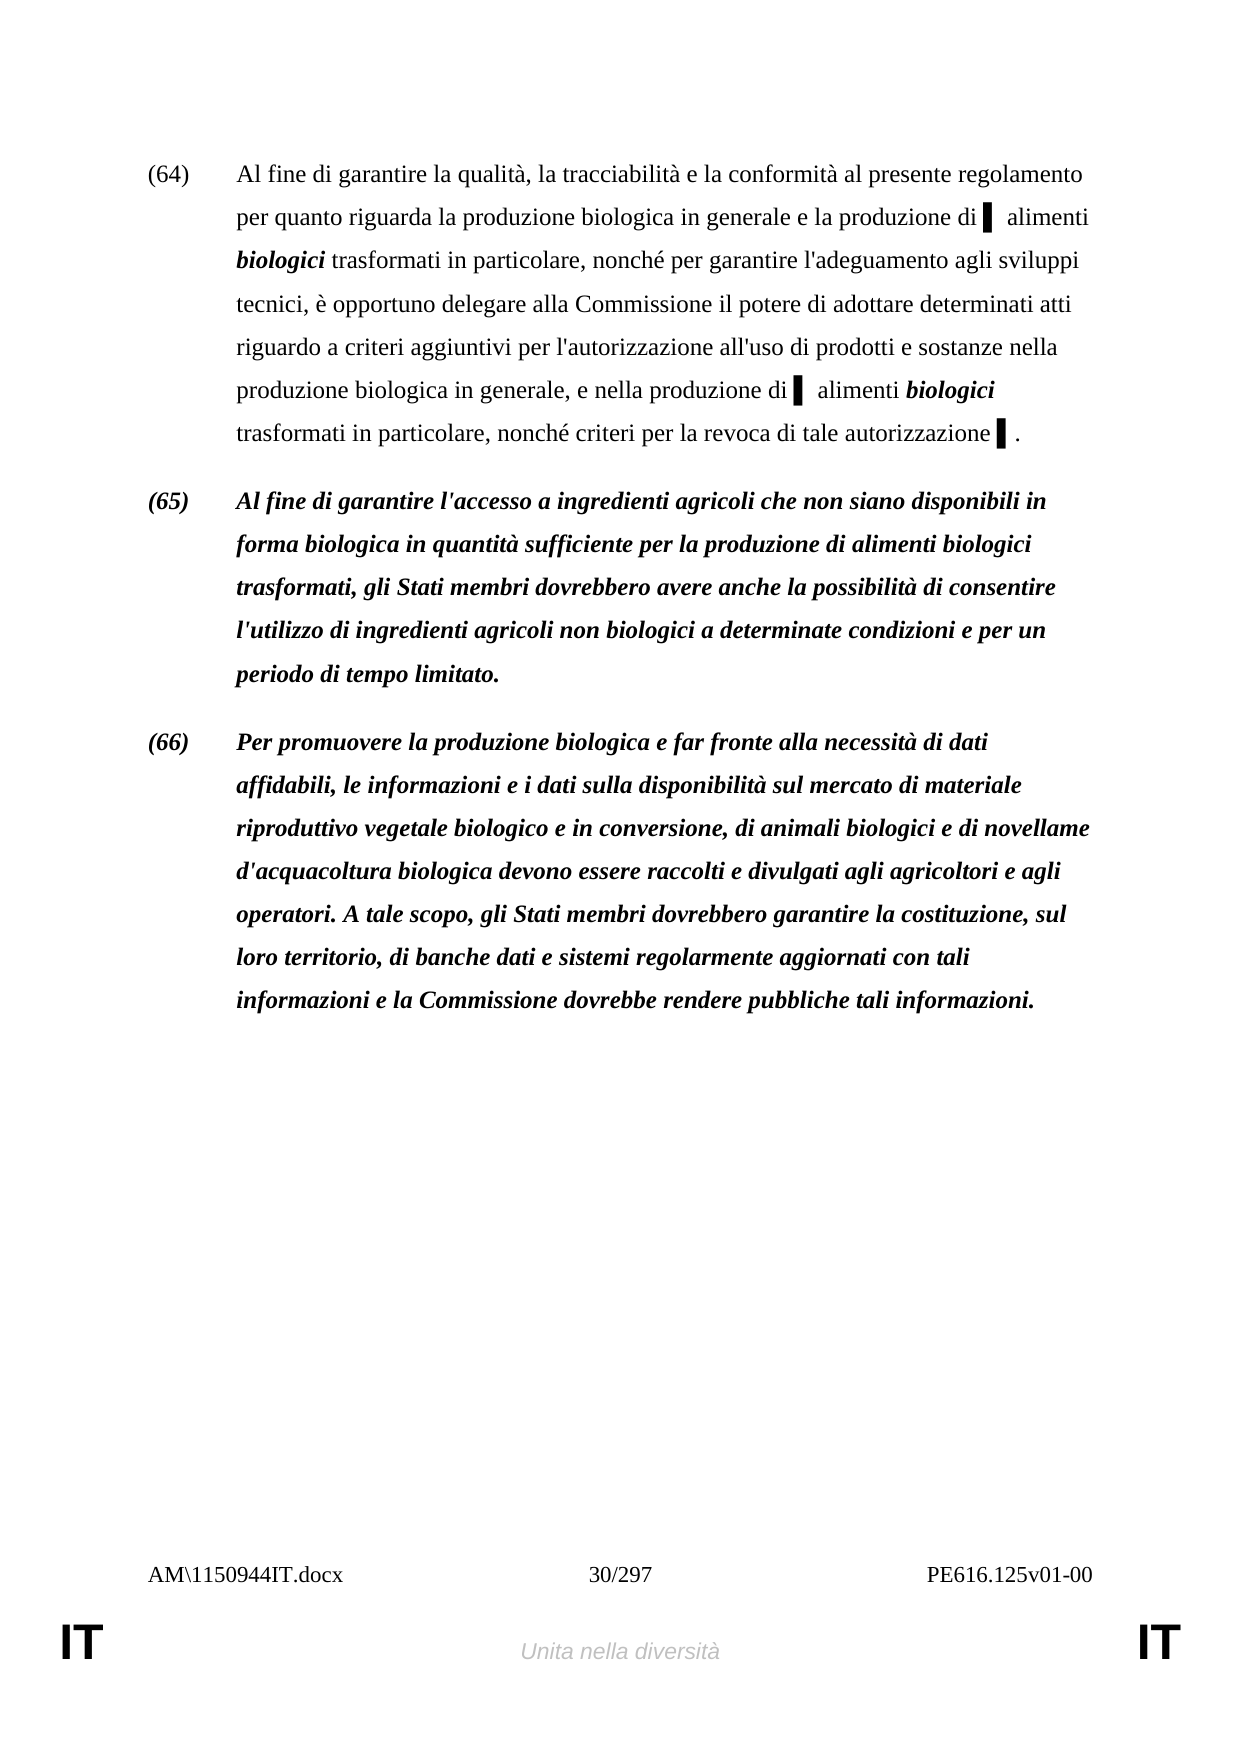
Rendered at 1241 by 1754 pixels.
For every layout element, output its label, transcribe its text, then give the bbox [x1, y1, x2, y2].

text (66) Per promuovere la produzione biologica e far fronte alla necessità di dati affidabili, le informazioni e i dati sulla disponibilità sul mercato di materiale riproduttivo vegetale biologico e in conversione, di animali biologici e di novellame d'acquacoltura biologica devono essere raccolti e divulgati agli agricoltori e agli operatori. A tale scopo, gli Stati membri dovrebbero garantire la costituzione, sul loro territorio, di banche dati e sistemi regolarmente aggiornati con tali informazioni e la Commissione dovrebbe rendere pubbliche tali informazioni. [148, 727, 1092, 1014]
text (65) Al fine di garantire l'accesso a ingredienti agricoli che non siano disponibili in forma biologica in quantità sufficiente per la produzione di alimenti biologici trasformati, gli Stati membri dovrebbero avere anche la possibilità di consentire l'utilizzo di ingredienti agricoli non biologici a determinate condizioni e per un periodo di tempo limitato. [148, 486, 1092, 687]
text (64) Al fine di garantire la qualità, la tracciabilità e la conformità al presente regolamento per quanto riguarda la produzione biologica in generale e la produzione di ▌ alimenti biologici trasformati in particolare, nonché per garantire l'adeguamento agli sviluppi tecnici, è opportuno delegare alla Commissione il potere di adottare determinati atti riguardo a criteri aggiuntivi per l'autorizzazione all'uso di prodotti e sostanze nella produzione biologica in generale, e nella produzione di ▌ alimenti biologici trasformati in particolare, nonché criteri per la revoca di tale autorizzazione ▌. [148, 159, 1092, 447]
